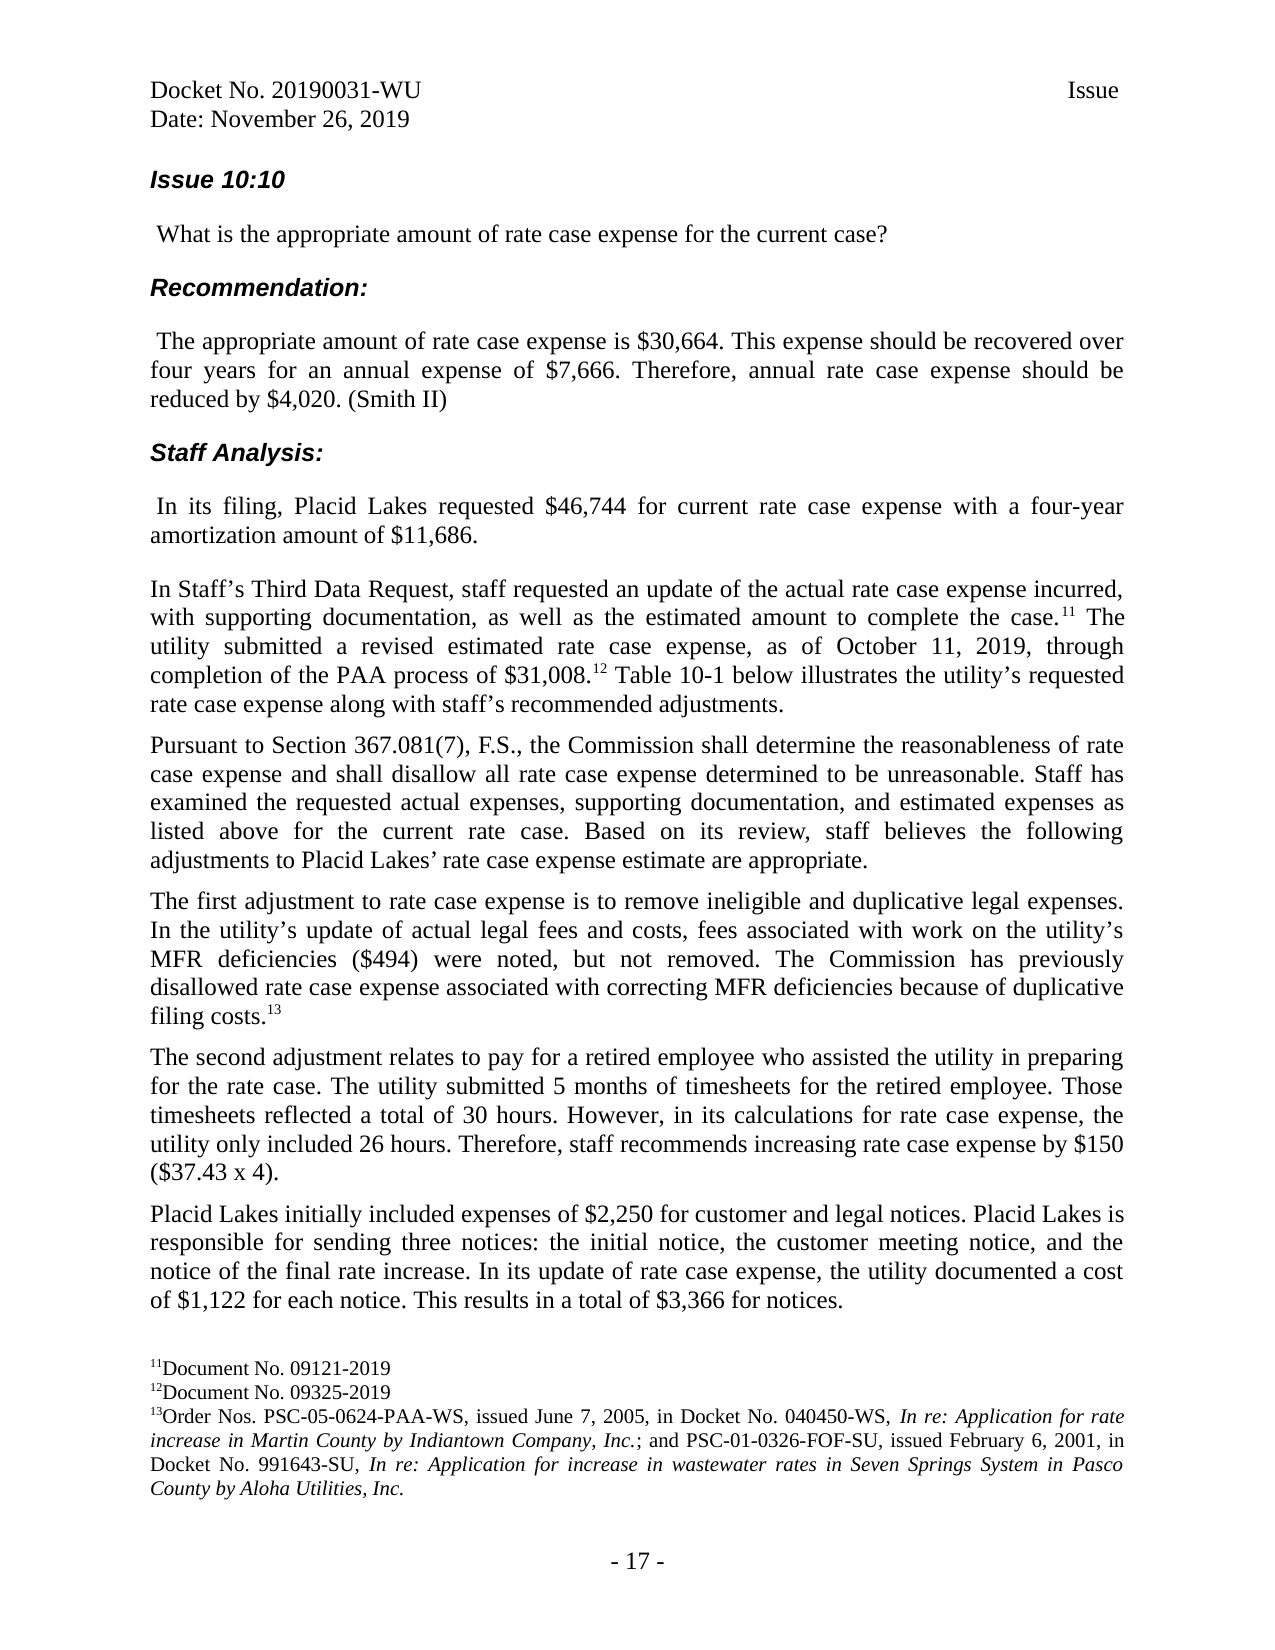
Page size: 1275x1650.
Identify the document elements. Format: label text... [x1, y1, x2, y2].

text Placid Lakes initially included expenses of $2,250 for customer and legal notices. Placid Lakes is responsible for sending three notices: the initial notice, the customer meeting notice, and the notice of the final rate increase. In its update of rate case expense, the utility documented a cost of $1,122 for each notice. This results in a total of $3,366 for notices. [150, 1199, 1125, 1314]
text In its filing, Placid Lakes requested $46,744 for current rate case expense with a four-year amortization amount of $11,686. [150, 491, 1125, 549]
subtitle Recommendation: [150, 272, 1125, 301]
text The first adjustment to rate case expense is to remove ineligible and duplicative legal expenses. In the utility’s update of actual legal fees and costs, fees associated with work on the utility’s MFR deficiencies ($494) were noted, but not removed. The Commission has previously disallowed rate case expense associated with correcting MFR deficiencies because of duplicative filing costs. [150, 886, 1125, 1030]
text The second adjustment relates to pay for a retired employee who assisted the utility in preparing for the rate case. The utility submitted 5 months of timesheets for the retired employee. Those timesheets reflected a total of 30 hours. However, in its calculations for rate case expense, the utility only included 26 hours. Therefore, staff recommends increasing rate case expense by $150 ($37.43 x 4). [150, 1042, 1125, 1186]
text Pursuant to Section 367.081(7), F.S., the Commission shall determine the reasonableness of rate case expense and shall disallow all rate case expense determined to be unreasonable. Staff has examined the requested actual expenses, supporting documentation, and estimated expenses as listed above for the current rate case. Based on its review, staff believes the following adjustments to Placid Lakes’ rate case expense estimate are appropriate. [150, 730, 1125, 874]
subtitle Issue 10: [150, 165, 1125, 194]
subtitle Staff Analysis: [150, 437, 1125, 466]
text In Staff’s Third Data Request, staff requested an update of the actual rate case expense incurred, with supporting documentation, as well as the estimated amount to complete the case. The utility submitted a revised estimated rate case expense, as of October 11, 2019, through completion of the PAA process of $31,008. Table 10-1 below illustrates the utility’s requested rate case expense along with staff’s recommended adjustments. [150, 574, 1125, 717]
text The appropriate amount of rate case expense is $30,664. This expense should be recovered over four years for an annual expense of $7,666. Therefore, annual rate case expense should be reduced by $4,020. (Smith II) [150, 326, 1125, 412]
text What is the appropriate amount of rate case expense for the current case? [150, 219, 1125, 247]
